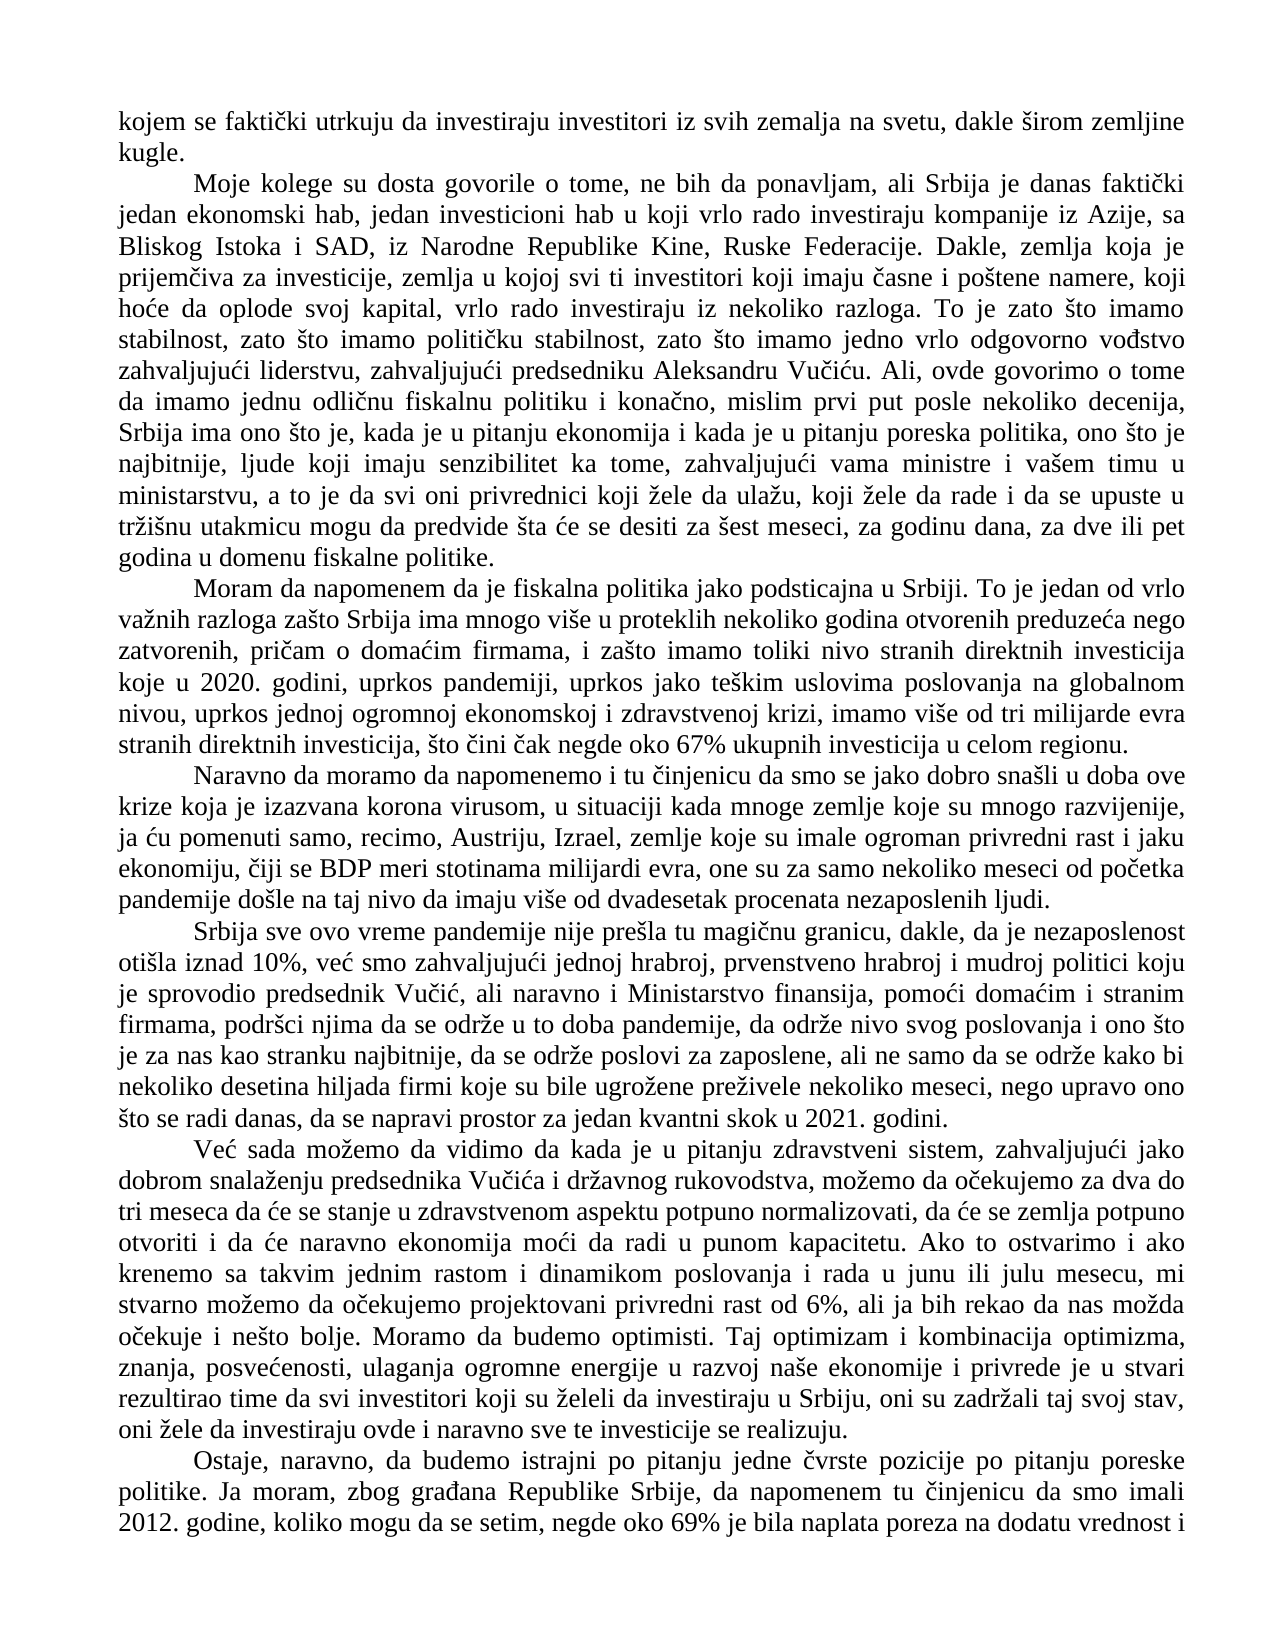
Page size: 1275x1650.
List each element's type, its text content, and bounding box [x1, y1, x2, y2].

text Srbija sve ovo vreme pandemije nije prešla tu magičnu granicu, dakle, da je nezaposlenost otišla iznad 10%, već smo zahvaljujući jednoj hrabroj, prvenstveno hrabroj i mudroj politici koju je sprovodio predsednik Vučić, ali naravno i Ministarstvo finansija, pomoći domaćim i stranim firmama, podršci njima da se održe u to doba pandemije, da održe nivo svog poslovanja i ono što je za nas kao stranku najbitnije, da se održe poslovi za zaposlene, ali ne samo da se održe kako bi nekoliko desetina hiljada firmi koje su bile ugrožene preživele nekoliko meseci, nego upravo ono što se radi danas, da se napravi prostor za jedan kvantni skok u 2021. godini. [118, 915, 1186, 1133]
text Moram da napomenem da je fiskalna politika jako podsticajna u Srbiji. To je jedan od vrlo važnih razloga zašto Srbija ima mnogo više u proteklih nekoliko godina otvorenih preduzeća nego zatvorenih, pričam o domaćim firmama, i zašto imamo toliki nivo stranih direktnih investicija koje u 2020. godini, uprkos pandemiji, uprkos jako teškim uslovima poslovanja na globalnom nivou, uprkos jednoj ogromnoj ekonomskoj i zdravstvenoj krizi, imamo više od tri milijarde evra stranih direktnih investicija, što čini čak negde oko 67% ukupnih investicija u celom regionu. [118, 572, 1186, 759]
text Naravno da moramo da napomenemo i tu činjenicu da smo se jako dobro snašli u doba ove krize koja je izazvana korona virusom, u situaciji kada mnoge zemlje koje su mnogo razvijenije, ja ću pomenuti samo, recimo, Austriju, Izrael, zemlje koje su imale ogroman privredni rast i jaku ekonomiju, čiji se BDP meri stotinama milijardi evra, one su za samo nekoliko meseci od početka pandemije došle na taj nivo da imaju više od dvadesetak procenata nezaposlenih ljudi. [118, 759, 1186, 915]
text Već sada možemo da vidimo da kada je u pitanju zdravstveni sistem, zahvaljujući jako dobrom snalaženju predsednika Vučića i državnog rukovodstva, možemo da očekujemo za dva do tri meseca da će se stanje u zdravstvenom aspektu potpuno normalizovati, da će se zemlja potpuno otvoriti i da će naravno ekonomija moći da radi u punom kapacitetu. Ako to ostvarimo i ako krenemo sa takvim jednim rastom i dinamikom poslovanja i rada u junu ili julu mesecu, mi stvarno možemo da očekujemo projektovani privredni rast od 6%, ali ja bih rekao da nas možda očekuje i nešto bolje. Moramo da budemo optimisti. Taj optimizam i kombinacija optimizma, znanja, posvećenosti, ulaganja ogromne energije u razvoj naše ekonomije i privrede je u stvari rezultirao time da svi investitori koji su želeli da investiraju u Srbiju, oni su zadržali taj svoj stav, oni žele da investiraju ovde i naravno sve te investicije se realizuju. [118, 1133, 1186, 1444]
text Moje kolege su dosta govorile o tome, ne bih da ponavljam, ali Srbija je danas faktički jedan ekonomski hab, jedan investicioni hab u koji vrlo rado investiraju kompanije iz Azije, sa Bliskog Istoka i SAD, iz Narodne Republike Kine, Ruske Federacije. Dakle, zemlja koja je prijemčiva za investicije, zemlja u kojoj svi ti investitori koji imaju časne i poštene namere, koji hoće da oplode svoj kapital, vrlo rado investiraju iz nekoliko razloga. To je zato što imamo stabilnost, zato što imamo političku stabilnost, zato što imamo jedno vrlo odgovorno vođstvo zahvaljujući liderstvu, zahvaljujući predsedniku Aleksandru Vučiću. Ali, ovde govorimo o tome da imamo jednu odličnu fiskalnu politiku i konačno, mislim prvi put posle nekoliko decenija, Srbija ima ono što je, kada je u pitanju ekonomija i kada je u pitanju poreska politika, ono što je najbitnije, ljude koji imaju senzibilitet ka tome, zahvaljujući vama ministre i vašem timu u ministarstvu, a to je da svi oni privrednici koji žele da ulažu, koji žele da rade i da se upuste u tržišnu utakmicu mogu da predvide šta će se desiti za šest meseci, za godinu dana, za dve ili pet godina u domenu fiskalne politike. [118, 167, 1186, 572]
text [118, 105, 1186, 167]
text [118, 1444, 1186, 1538]
